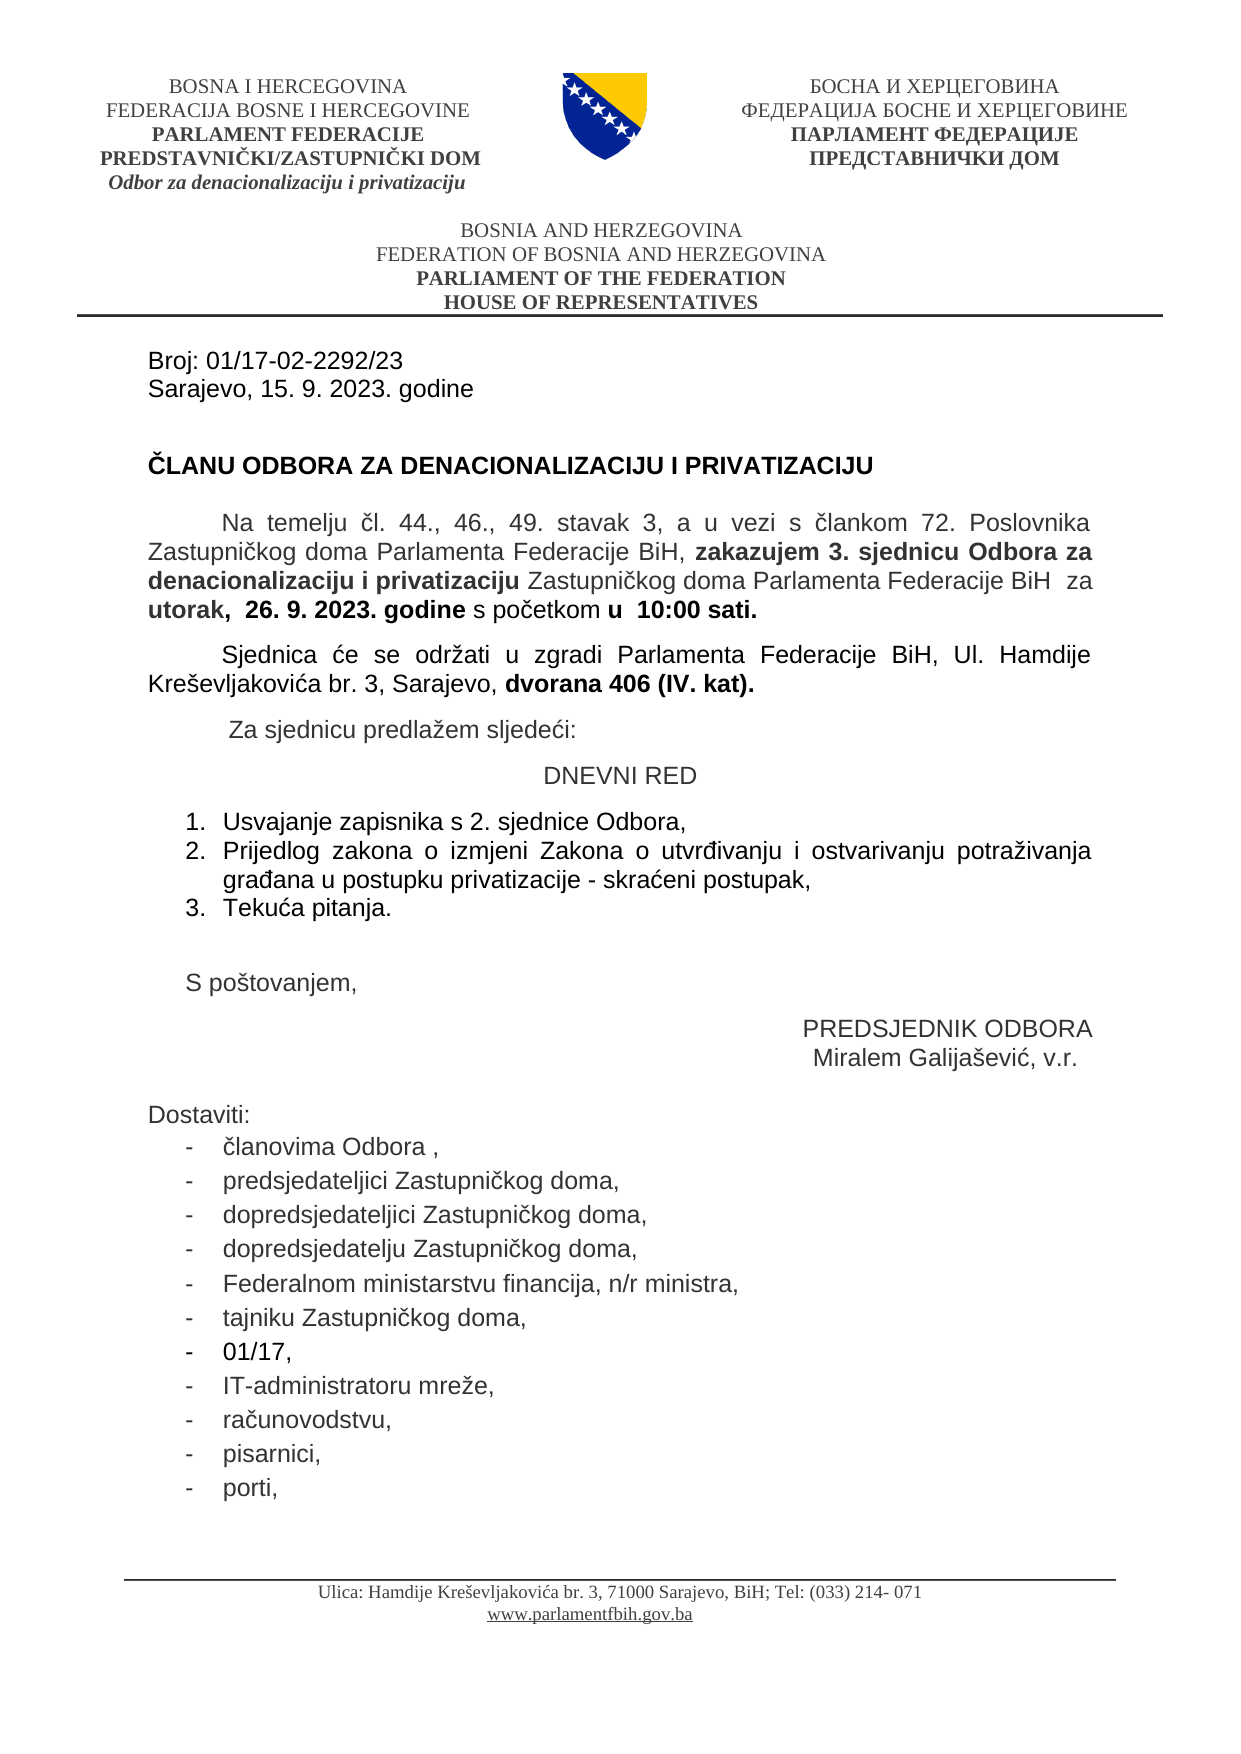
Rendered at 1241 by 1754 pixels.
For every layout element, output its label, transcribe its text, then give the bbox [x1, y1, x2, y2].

text Sjednica će se održati u zgradi Parlamenta Federacije BiH, Ul. Hamdije Kreševljakovića br. 3, Sarajevo, dvorana 406 (IV. kat). [148, 641, 1093, 698]
text Miralem Galijašević, v.r. [148, 1043, 1093, 1071]
text S poštovanjem, [148, 968, 1093, 997]
picture [562, 73, 647, 160]
text Za sjednicu predlažem sljedeći: [148, 715, 1093, 744]
text Dostaviti: [148, 1100, 1093, 1129]
list dopredsjedateljici Zastupničkog doma, [185, 1197, 1093, 1231]
text PREDSJEDNIK ODBORA [148, 1014, 1093, 1043]
text DNEVNI RED [148, 761, 1093, 790]
list tajniku Zastupničkog doma, [185, 1299, 1093, 1333]
list dopredsjedatelju Zastupničkog doma, [185, 1231, 1093, 1265]
list pisarnici, [185, 1436, 1093, 1469]
list porti, [185, 1469, 1093, 1504]
list 01/17, [185, 1333, 1093, 1367]
list računovodstvu, [185, 1401, 1093, 1436]
list Tekuća pitanja. [185, 893, 1093, 922]
list predsjedateljici Zastupničkog doma, [185, 1163, 1093, 1197]
text Na temelju čl. 44., 46., 49. stavak 3, a u vezi s člankom 72. Poslovnika Zastupničkog doma Parlamenta Federacije BiH, zakazujem 3. sjednicu Odbora za denacionalizaciju i privatizaciju Zastupničkog doma Parlamenta Federacije BiH za utorak, 26. 9. 2023. godine s početkom u 10:00 sati. [148, 508, 1093, 623]
list Federalnom ministarstvu financija, n/r ministra, [185, 1265, 1093, 1299]
list IT-administratoru mreže, [185, 1367, 1093, 1401]
text Broj: 01/17-02-2292/23 [148, 346, 1093, 374]
list Usvajanje zapisnika s 2. sjednice Odbora, [185, 807, 1093, 836]
list Prijedlog zakona o izmjeni Zakona o utvrđivanju i ostvarivanju potraživanja građana u postupku privatizacije - skraćeni postupak, [185, 836, 1093, 893]
text Sarajevo, 15. 9. 2023. godine [148, 374, 1093, 403]
text ČLANU ODBORA ZA DENACIONALIZACIJU I PRIVATIZACIJU [148, 451, 1093, 479]
list članovima Odbora , [185, 1129, 1093, 1163]
